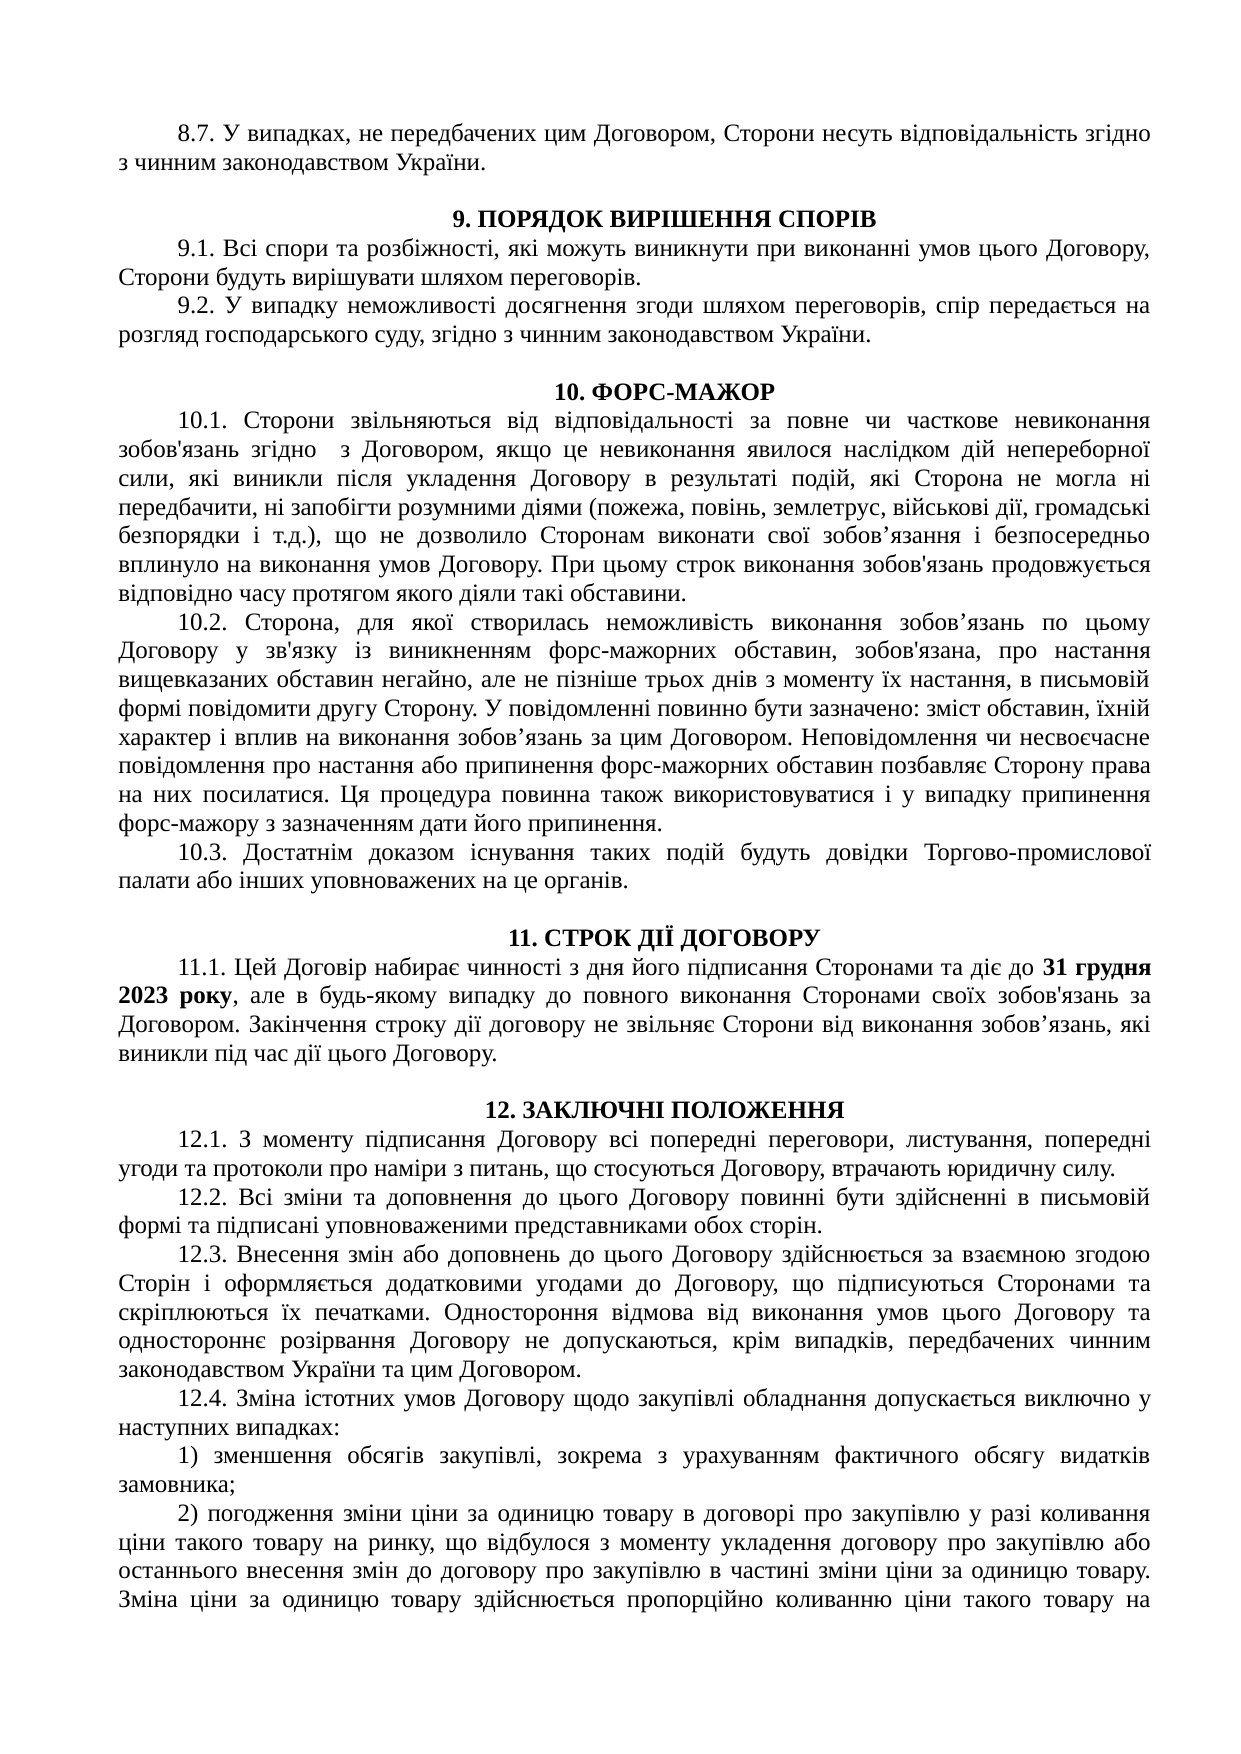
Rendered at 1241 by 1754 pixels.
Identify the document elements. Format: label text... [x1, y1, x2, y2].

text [118, 1498, 1152, 1613]
text 12.1. З моменту підписання Договору всі попередні переговори, листування, попередні угоди та протоколи про наміри з питань, що стосуються Договору, втрачають юридичну силу. [118, 1124, 1152, 1182]
text 12.3. Внесення змін або доповнень до цього Договору здійснюється за взаємною згодою Сторін і оформляється додатковими угодами до Договору, що підписуються Сторонами та скріплюються їх печатками. Одностороння відмова від виконання умов цього Договору та одностороннє розірвання Договору не допускаються, крім випадків, передбачених чинним законодавством України та цим Договором. [118, 1239, 1152, 1383]
text 9. ПОРЯДОК Вирішення СПОРІВ [118, 204, 1152, 233]
text 11.1. Цей Договір набирає чинності з дня його підписання Сторонами та діє до 31 грудня 2023 року, але в будь-якому випадку до повного виконання Сторонами своїх зобов'язань за Договором. Закінчення строку дії договору не звільняє Сторони від виконання зобов’язань, які виникли під час дії цього Договору. [118, 952, 1152, 1067]
text 10.2. Сторона, для якої створилась неможливість виконання зобов’язань по цьому Договору у зв'язку із виникненням форс-мажорних обставин, зобов'язана, про настання вищевказаних обставин негайно, але не пізніше трьох днів з моменту їх настання, в письмовій формі повідомити другу Сторону. У повідомленні повинно бути зазначено: зміст обставин, їхній характер і вплив на виконання зобов’язань за цим Договором. Неповідомлення чи несвоєчасне повідомлення про настання або припинення форс-мажорних обставин позбавляє Сторону права на них посилатися. Ця процедура повинна також використовуватися і у випадку припинення форс-мажору з зазначенням дати його припинення. [118, 607, 1152, 837]
text 9.2. У випадку неможливості досягнення згоди шляхом переговорів, спір передається на розгляд господарського суду, згідно з чинним законодавством України. [118, 291, 1152, 348]
text 12. ЗАКЛЮЧНІ ПОЛОЖЕННЯ [118, 1096, 1152, 1124]
text 10. ФОРС-МАЖОР [118, 377, 1152, 406]
text 9.1. Всі спори та розбіжності, які можуть виникнути при виконанні умов цього Договору, Сторони будуть вирішувати шляхом переговорів. [118, 233, 1152, 291]
text 12.2. Всі зміни та доповнення до цього Договору повинні бути здійсненні в письмовій формі та підписані уповноваженими представниками обох сторін. [118, 1182, 1152, 1239]
text 8.7. У випадках, не передбачених цим Договором, Сторони несуть відповідальність згідно з чинним законодавством України. [118, 118, 1152, 176]
text 10.3. Достатнім доказом існування таких подій будуть довідки Торгово-промислової палати або інших уповноважених на це органів. [118, 837, 1152, 894]
text 10.1. Сторони звільняються від відповідальності за повне чи часткове невиконання зобов'язань згідно з Договором, якщо це невиконання явилося наслідком дій непереборної сили, які виникли після укладення Договору в результаті подій, які Сторона не могла ні передбачити, ні запобігти розумними діями (пожежа, повінь, землетрус, військові дії, громадські безпорядки і т.д.), що не дозволило Сторонам виконати свої зобов’язання і безпосередньо вплинуло на виконання умов Договору. При цьому строк виконання зобов'язань продовжується відповідно часу протягом якого діяли такі обставини. [118, 406, 1152, 607]
text 1) зменшення обсягів закупівлі, зокрема з урахуванням фактичного обсягу видатків замовника; [118, 1441, 1152, 1498]
text 11. СТРОК ДІЇ ДОГОВОРУ [118, 923, 1152, 952]
text 12.4. Зміна істотних умов Договору щодо закупівлі обладнання допускається виключно у наступних випадках: [118, 1383, 1152, 1441]
